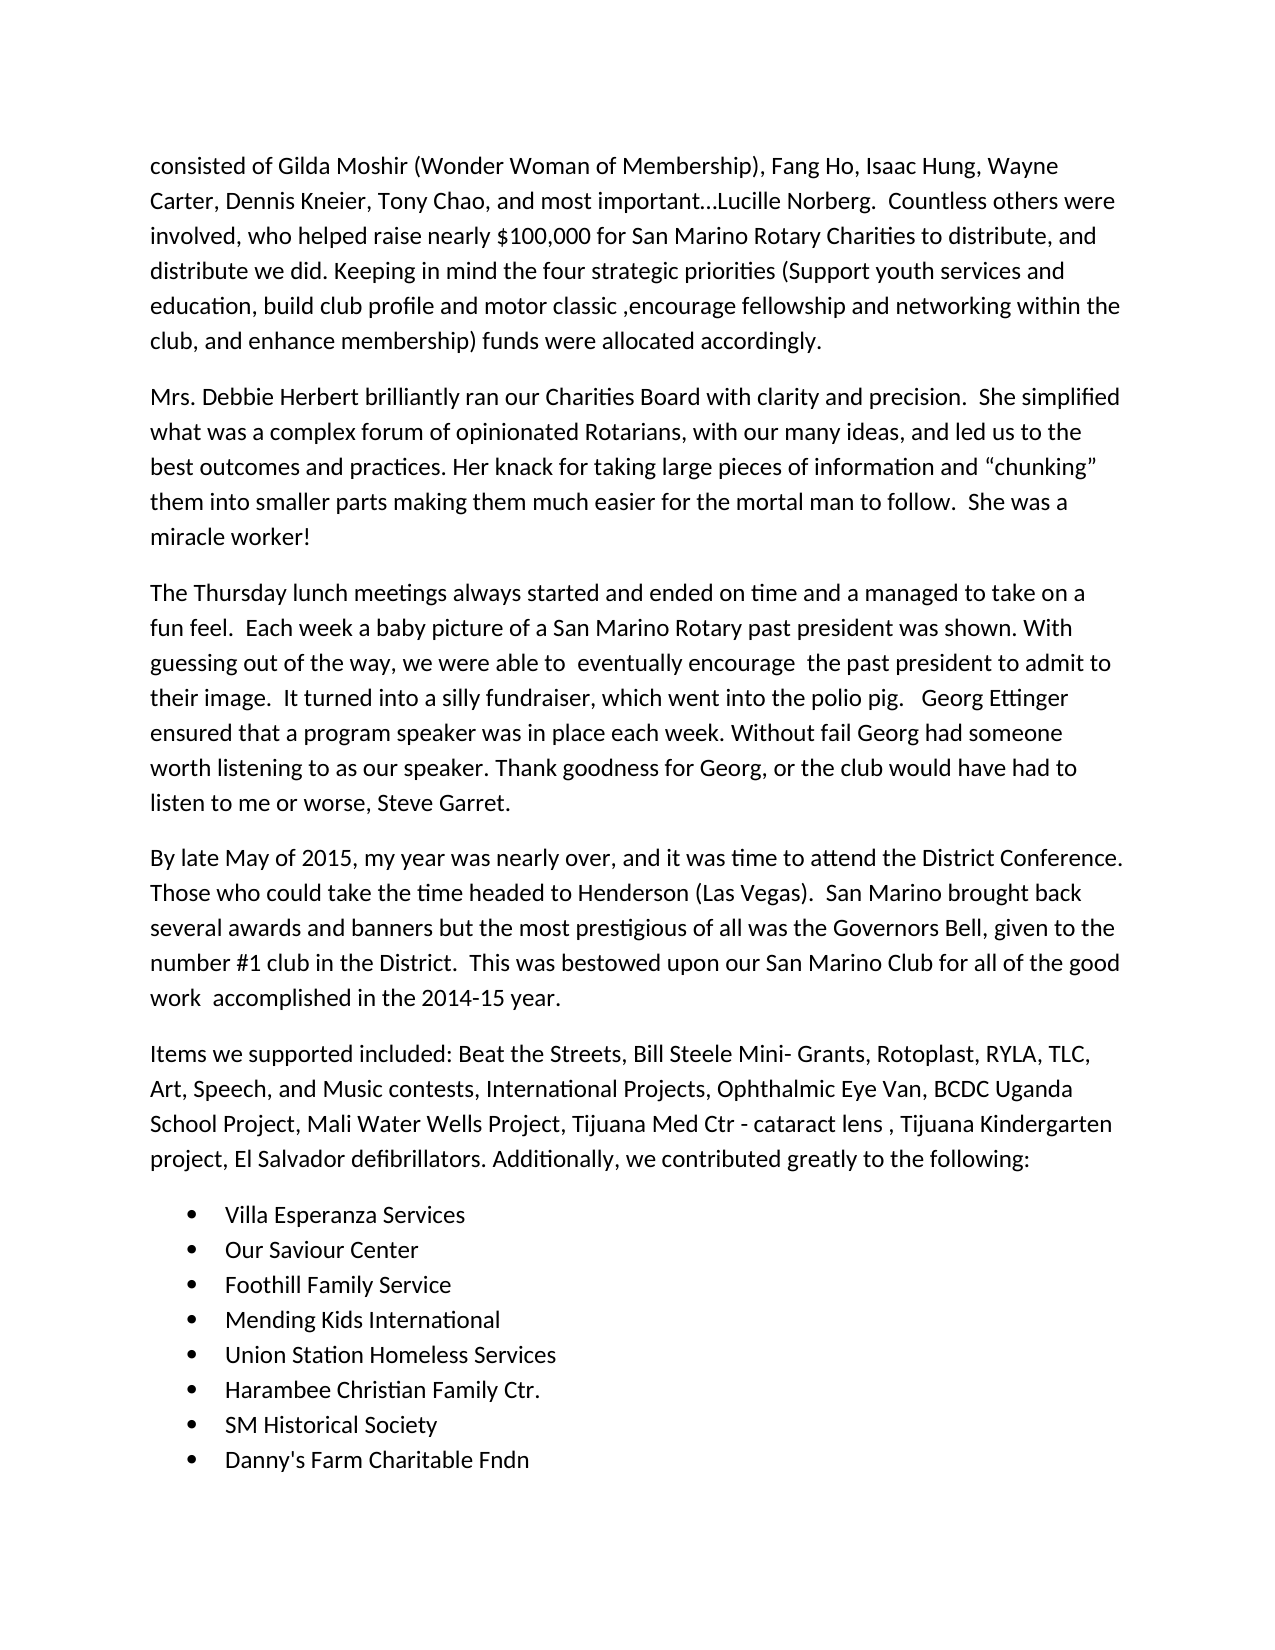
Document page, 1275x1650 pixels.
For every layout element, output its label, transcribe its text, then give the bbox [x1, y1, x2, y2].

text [150, 150, 1125, 356]
list Our Saviour Center [187, 1234, 1125, 1265]
text The Thursday lunch meetings always started and ended on time and a managed to take on a fun feel. Each week a baby picture of a San Marino Rotary past president was shown. With guessing out of the way, we were able to eventually encourage the past president to admit to their image. It turned into a silly fundraiser, which went into the polio pig. Georg Ettinger ensured that a program speaker was in place each week. Without fail Georg had someone worth listening to as our speaker. Thank goodness for Georg, or the club would have had to listen to me or worse, Steve Garret. [150, 577, 1125, 817]
list Harambee Christian Family Ctr. [187, 1374, 1125, 1405]
text By late May of 2015, my year was nearly over, and it was time to attend the District Conference. Those who could take the time headed to Henderson (Las Vegas). San Marino brought back several awards and banners but the most prestigious of all was the Governors Bell, given to the number #1 club in the District. This was bestowed upon our San Marino Club for all of the good work accomplished in the 2014-15 year. [150, 842, 1125, 1013]
list Mending Kids International [187, 1304, 1125, 1335]
text Items we supported included: Beat the Streets, Bill Steele Mini- Grants, Rotoplast, RYLA, TLC, Art, Speech, and Music contests, International Projects, Ophthalmic Eye Van, BCDC Uganda School Project, Mali Water Wells Project, Tijuana Med Ctr - cataract lens , Tijuana Kindergarten project, El Salvador defibrillators. Additionally, we contributed greatly to the following: [150, 1038, 1125, 1174]
text Mrs. Debbie Herbert brilliantly ran our Charities Board with clarity and precision. She simplified what was a complex forum of opinionated Rotarians, with our many ideas, and led us to the best outcomes and practices. Her knack for taking large pieces of information and “chunking” them into smaller parts making them much easier for the mortal man to follow. She was a miracle worker! [150, 381, 1125, 551]
list Union Station Homeless Services [187, 1339, 1125, 1370]
list Villa Esperanza Services [187, 1199, 1125, 1230]
list Foothill Family Service [187, 1269, 1125, 1300]
list Danny's Farm Charitable Fndn [187, 1444, 1125, 1475]
list SM Historical Society [187, 1409, 1125, 1440]
